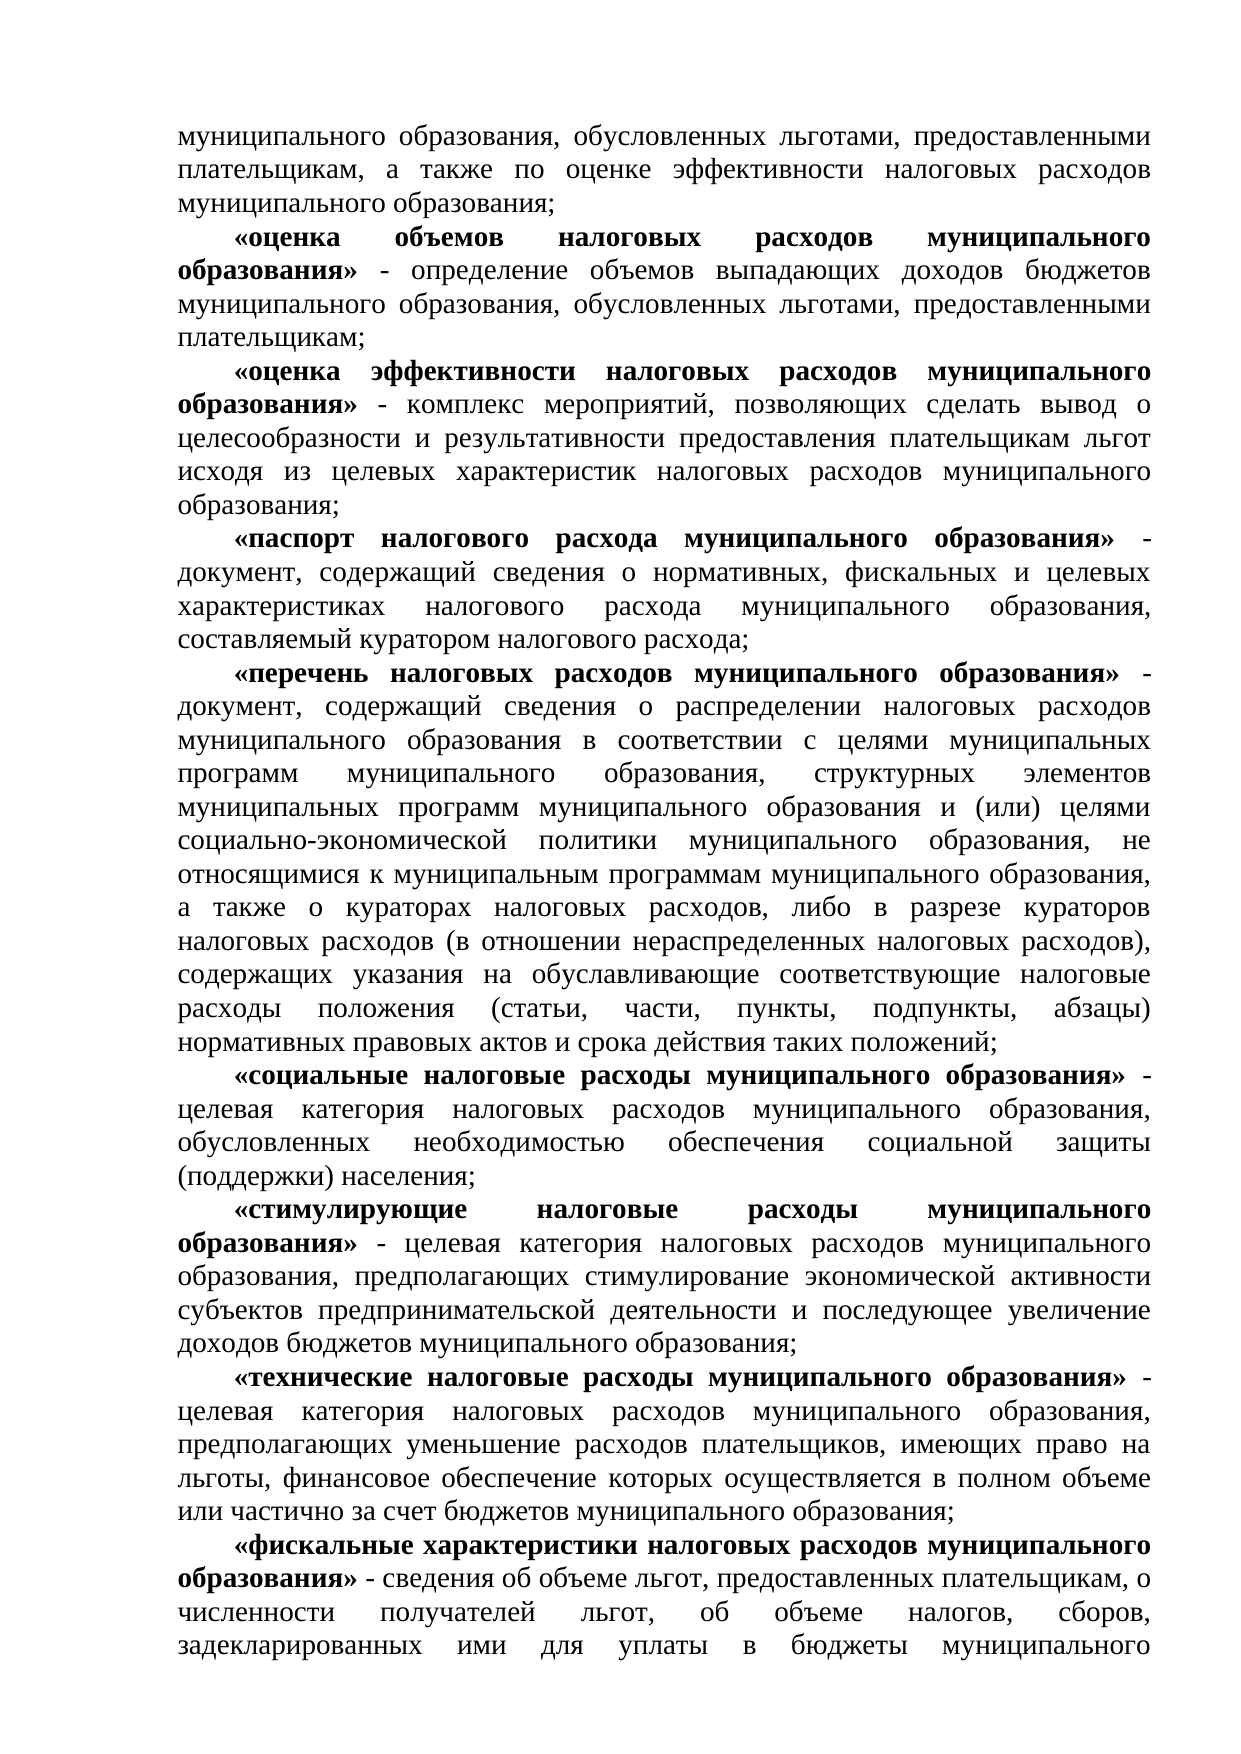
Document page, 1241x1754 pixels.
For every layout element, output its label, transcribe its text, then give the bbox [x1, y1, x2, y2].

text «оценка объемов налоговых расходов муниципального образования» - определение объемов выпадающих доходов бюджетов муниципального образования, обусловленных льготами, предоставленными плательщикам; [177, 219, 1152, 353]
text «социальные налоговые расходы муниципального образования» - целевая категория налоговых расходов муниципального образования, обусловленных необходимостью обеспечения социальной защиты (поддержки) населения; [177, 1057, 1152, 1191]
text «технические налоговые расходы муниципального образования» - целевая категория налоговых расходов муниципального образования, предполагающих уменьшение расходов плательщиков, имеющих право на льготы, финансовое обеспечение которых осуществляется в полном объеме или частично за счет бюджетов муниципального образования; [177, 1359, 1152, 1527]
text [177, 1527, 1152, 1661]
text «паспорт налогового расхода муниципального образования» - документ, содержащий сведения о нормативных, фискальных и целевых характеристиках налогового расхода муниципального образования, составляемый куратором налогового расхода; [177, 521, 1152, 655]
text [177, 118, 1152, 219]
text «оценка эффективности налоговых расходов муниципального образования» - комплекс мероприятий, позволяющих сделать вывод о целесообразности и результативности предоставления плательщикам льгот исходя из целевых характеристик налоговых расходов муниципального образования; [177, 353, 1152, 521]
text «перечень налоговых расходов муниципального образования» - документ, содержащий сведения о распределении налоговых расходов муниципального образования в соответствии с целями муниципальных программ муниципального образования, структурных элементов муниципальных программ муниципального образования и (или) целями социально-экономической политики муниципального образования, не относящимися к муниципальным программам муниципального образования, а также о кураторах налоговых расходов, либо в разрезе кураторов налоговых расходов (в отношении нераспределенных налоговых расходов), содержащих указания на обуславливающие соответствующие налоговые расходы положения (статьи, части, пункты, подпункты, абзацы) нормативных правовых актов и срока действия таких положений; [177, 655, 1152, 1057]
text «стимулирующие налоговые расходы муниципального образования» - целевая категория налоговых расходов муниципального образования, предполагающих стимулирование экономической активности субъектов предпринимательской деятельности и последующее увеличение доходов бюджетов муниципального образования; [177, 1191, 1152, 1359]
